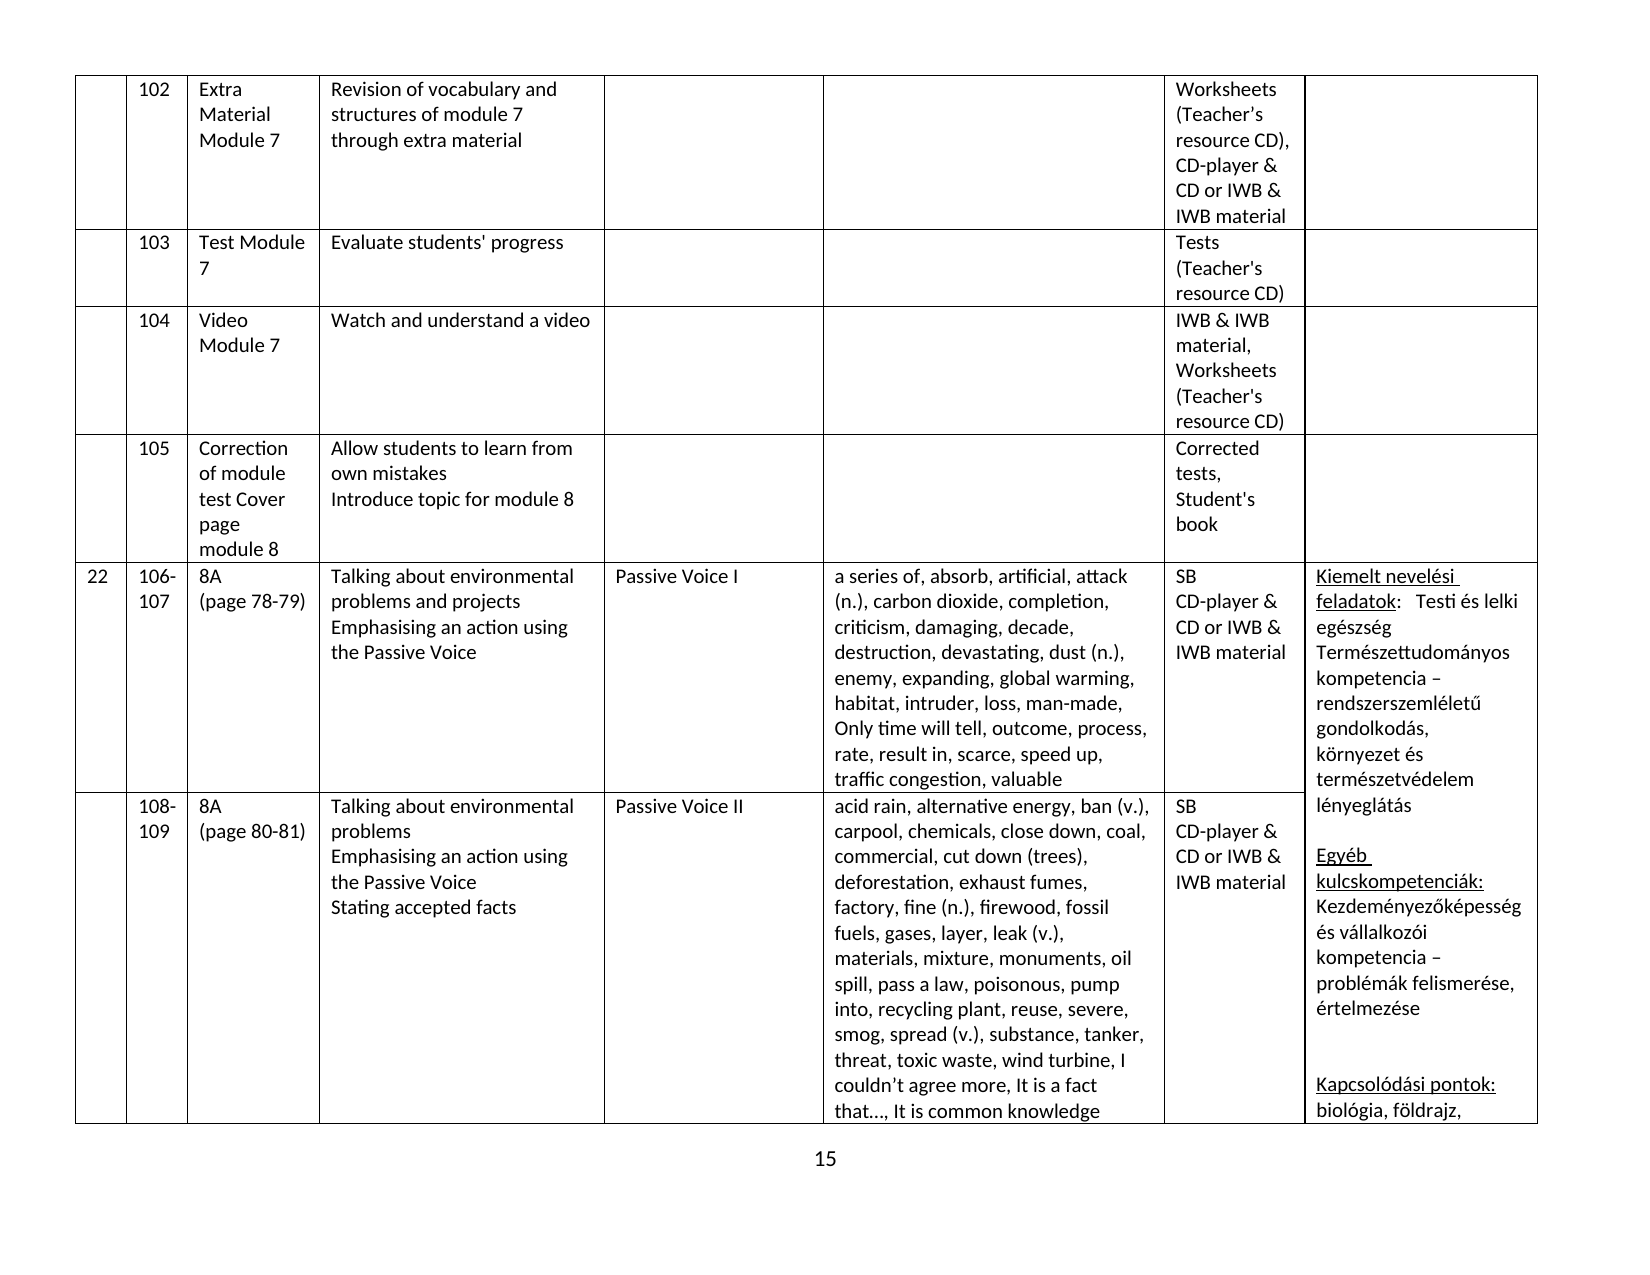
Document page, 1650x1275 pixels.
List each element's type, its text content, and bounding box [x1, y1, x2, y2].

table_cell [824, 435, 1164, 562]
table_cell Passive Voice II [605, 793, 823, 1123]
table_cell [605, 230, 823, 306]
table_cell Revision of vocabulary and structures of module 7 through extra material [320, 76, 604, 228]
table_cell Worksheets (Teacher’s resource CD), CD-player & CD or IWB & IWB material [1165, 76, 1304, 228]
table_cell [824, 307, 1164, 434]
table_cell Correction of module test Cover page module 8 [188, 435, 319, 562]
table_cell a series of, absorb, artificial, attack (n.), carbon dioxide, completion, criticism, damaging, decade, destruction, devastating, dust (n.), enemy, expanding, global warming, habitat, intruder, loss, man-made, Only time will tell, outcome, process, rate, result in, scarce, speed up, traffic congestion, valuable [824, 563, 1164, 792]
table_cell 106-107 [127, 563, 187, 792]
table_cell Talking about environmental problems and projects Emphasising an action using the Passive Voice [320, 563, 604, 792]
table_cell Watch and understand a video [320, 307, 604, 434]
table_cell [76, 307, 126, 434]
table_cell [1306, 76, 1537, 228]
table_cell SB CD-player & CD or IWB & IWB material [1165, 563, 1304, 792]
table_cell [76, 435, 126, 562]
table_cell 103 [127, 230, 187, 306]
table_cell [76, 76, 126, 228]
table_cell Evaluate students' progress [320, 230, 604, 306]
table_cell Passive Voice I [605, 563, 823, 792]
table_cell [76, 793, 126, 1123]
table_cell 8A (page 80-81) [188, 793, 319, 1123]
table_cell 22 [76, 563, 126, 792]
table_cell 102 [127, 76, 187, 228]
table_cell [320, 793, 604, 1123]
table_cell [605, 76, 823, 228]
table_cell Allow students to learn from own mistakes Introduce topic for module 8 [320, 435, 604, 562]
table_cell 108-109 [127, 793, 187, 1123]
table_cell Test Module 7 [188, 230, 319, 306]
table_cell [1165, 793, 1304, 1123]
table_cell [824, 230, 1164, 306]
table_cell Corrected tests, Student's book [1165, 435, 1304, 562]
table_cell [76, 230, 126, 306]
table_cell 8A (page 78-79) [188, 563, 319, 792]
table_cell IWB & IWB material, Worksheets (Teacher's resource CD) [1165, 307, 1304, 434]
table_cell [1306, 230, 1537, 306]
table_cell 105 [127, 435, 187, 562]
table_cell [605, 435, 823, 562]
table_cell Video Module 7 [188, 307, 319, 434]
table_cell Kiemelt nevelési feladatok: Testi és lelki egészség Természettudományos kompetencia – rendszerszemléletű gondolkodás, környezet és természetvédelem lényeglátás Egyéb kulcskompetenciák: Kezdeményezőképesség és vállalkozói kompetencia – problémák felismerése, értelmezése Kapcsolódási pontok: biológia, földrajz, életvitel, etika, [1306, 563, 1537, 1123]
table_cell [824, 76, 1164, 228]
table_cell [1306, 435, 1537, 562]
table_cell Tests (Teacher's resource CD) [1165, 230, 1304, 306]
table_cell 104 [127, 307, 187, 434]
table_cell Extra Material Module 7 [188, 76, 319, 228]
table_cell [605, 307, 823, 434]
table_cell [1306, 307, 1537, 434]
